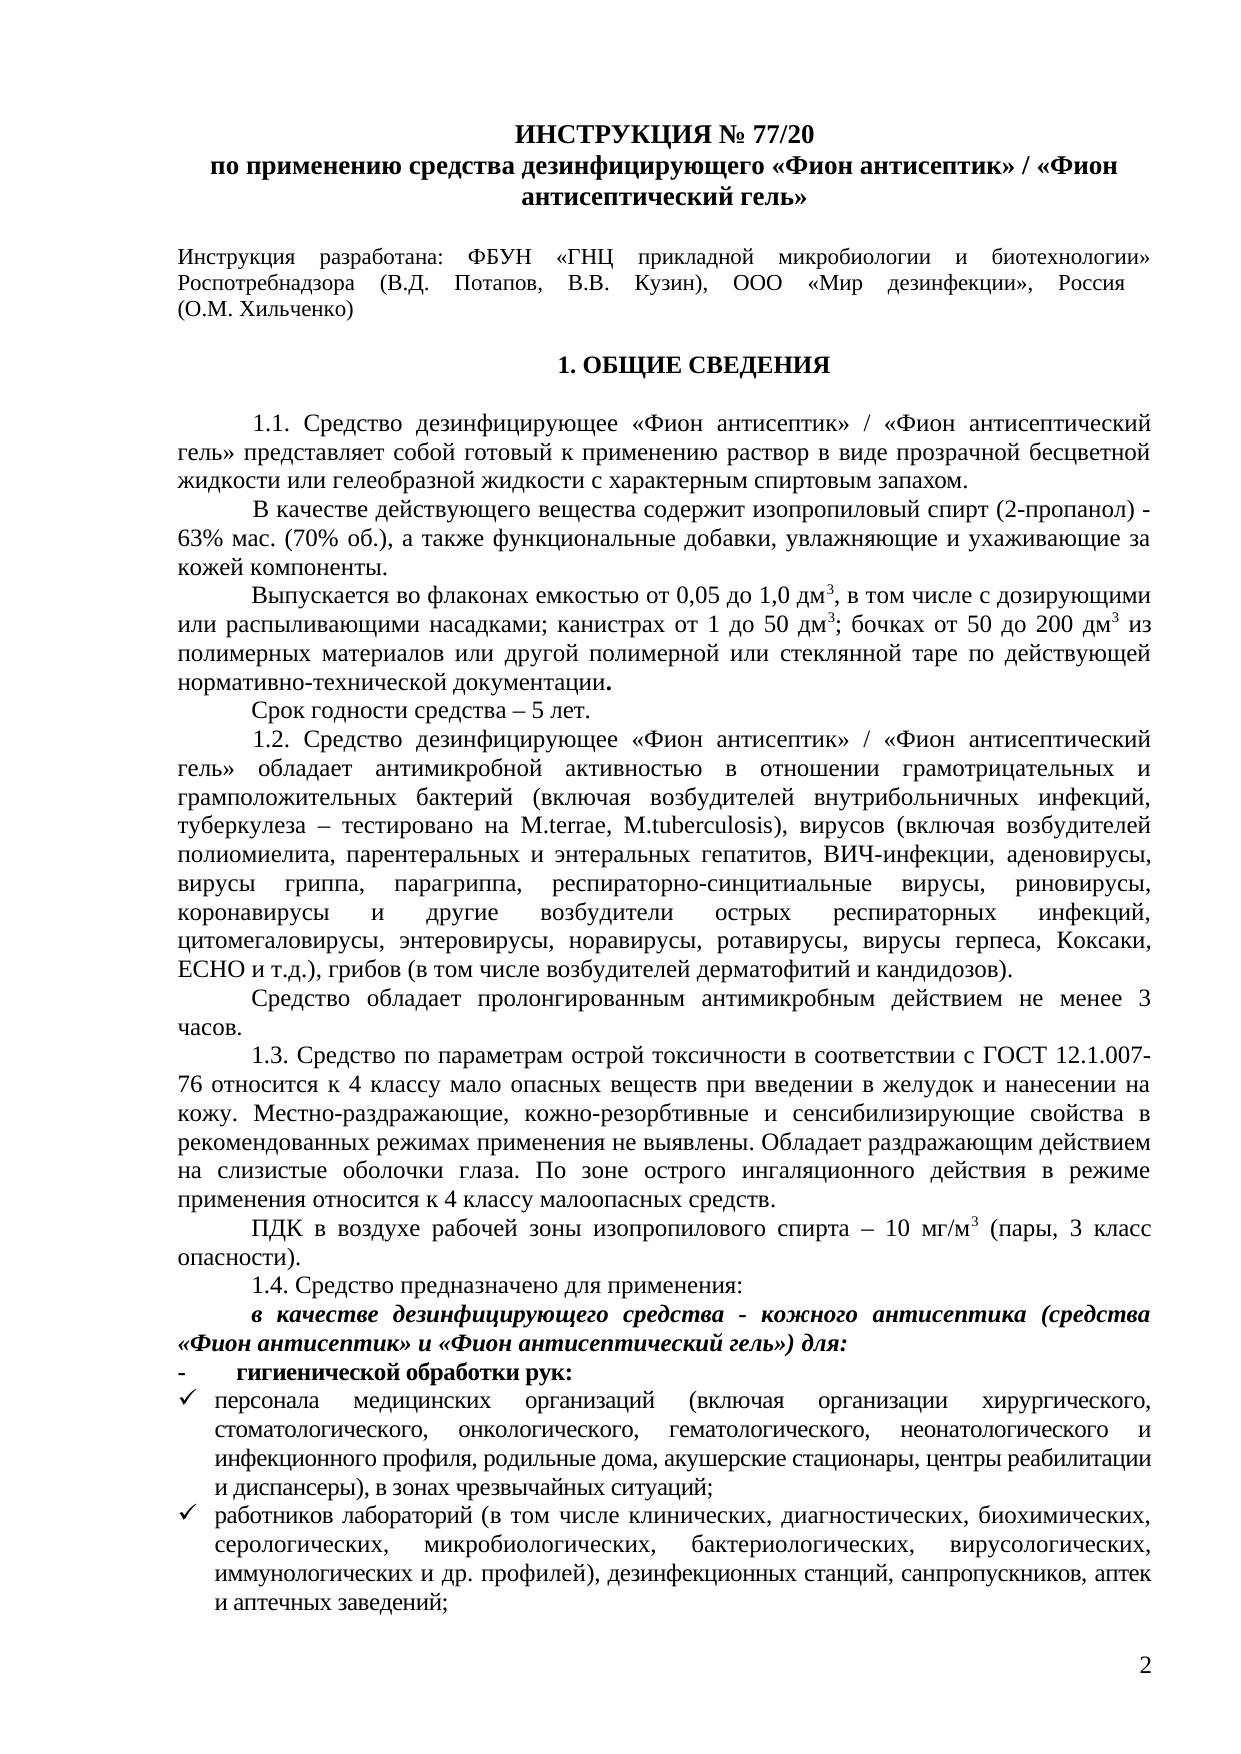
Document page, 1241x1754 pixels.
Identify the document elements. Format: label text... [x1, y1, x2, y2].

list персонала медицинских организаций (включая организации хирургического, стоматологического, онкологического, гематологического, неонатологического и инфекционного профиля, родильные дома, акушерские стационары, центры реабилитации и диспансеры), в зонах чрезвычайных ситуаций; [177, 1386, 1152, 1501]
list гигиенической обработки рук: [177, 1357, 1152, 1386]
text 1. ОБЩИЕ СВЕДЕНИЯ [177, 351, 1152, 379]
text ПДК в воздухе рабочей зоны изопропилового спирта – 10 мг/м3 (пары, 3 класс опасности). [177, 1213, 1152, 1271]
text 1.1. Средство дезинфицирующее «Фион антисептик» / «Фион антисептический гель» представляет собой готовый к применению раствор в виде прозрачной бесцветной жидкости или гелеобразной жидкости с характерным спиртовым запахом. [177, 408, 1152, 494]
text Срок годности средства – 5 лет. [177, 696, 1152, 724]
text Выпускается во флаконах емкостью от 0,05 до 1,0 дм3, в том числе с дозирующими или распыливающими насадками; канистрах от 1 до 50 дм3; бочках от 50 до 200 дм3 из полимерных материалов или другой полимерной или стеклянной таре по действующей нормативно-технической документации. [177, 581, 1152, 696]
text ИНСТРУКЦИЯ № 77/20 [177, 118, 1152, 149]
text 1.4. Средство предназначено для применения: [177, 1271, 1152, 1299]
text 1.3. Средство по параметрам острой токсичности в соответствии с ГОСТ 12.1.007-76 относится к 4 классу мало опасных веществ при введении в желудок и нанесении на кожу. Местно-раздражающие, кожно-резорбтивные и сенсибилизирующие свойства в рекомендованных режимах применения не выявлены. Обладает раздражающим действием на слизистые оболочки глаза. По зоне острого ингаляционного действия в режиме применения относится к 4 классу малоопасных средств. [177, 1041, 1152, 1213]
text в качестве дезинфицирующего средства - кожного антисептика (средства «Фион антисептик» и «Фион антисептический гель») для: [177, 1299, 1152, 1357]
text 1.2. Средство дезинфицирующее «Фион антисептик» / «Фион антисептический гель» обладает антимикробной активностью в отношении грамотрицательных и грамположительных бактерий (включая возбудителей внутрибольничных инфекций, туберкулеза – тестировано на М.terrae, M.tuberculosis), вирусов (включая возбудителей полиомиелита, парентеральных и энтеральных гепатитов, ВИЧ-инфекции, аденовирусы, вирусы гриппа, парагриппа, респираторно-синцитиальные вирусы, риновирусы, коронавирусы и другие возбудители острых респираторных инфекций, цитомегаловирусы, энтеровирусы, норавирусы, ротавирусы, вирусы герпеса, Коксаки, ЕСНО и т.д.), грибов (в том числе возбудителей дерматофитий и кандидозов). [177, 724, 1152, 983]
text по применению средства дезинфицирующего «Фион антисептик» / «Фион антисептический гель» [177, 149, 1152, 212]
list работников лабораторий (в том числе клинических, диагностических, биохимических, серологических, микробиологических, бактериологических, вирусологических, иммунологических и др. профилей), дезинфекционных станций, санпропускников, аптек и аптечных заведений; [177, 1501, 1152, 1616]
text В качестве действующего вещества содержит изопропиловый спирт (2-пропанол) - 63% мас. (70% об.), а также функциональные добавки, увлажняющие и ухаживающие за кожей компоненты. [177, 494, 1152, 581]
text Инструкция разработана: ФБУН «ГНЦ прикладной микробиологии и биотехнологии» Роспотребнадзора (В.Д. Потапов, В.В. Кузин), ООО «Мир дезинфекции», Россия (О.М. Хильченко) [177, 243, 1152, 322]
text Средство обладает пролонгированным антимикробным действием не менее 3 часов. [177, 983, 1152, 1041]
